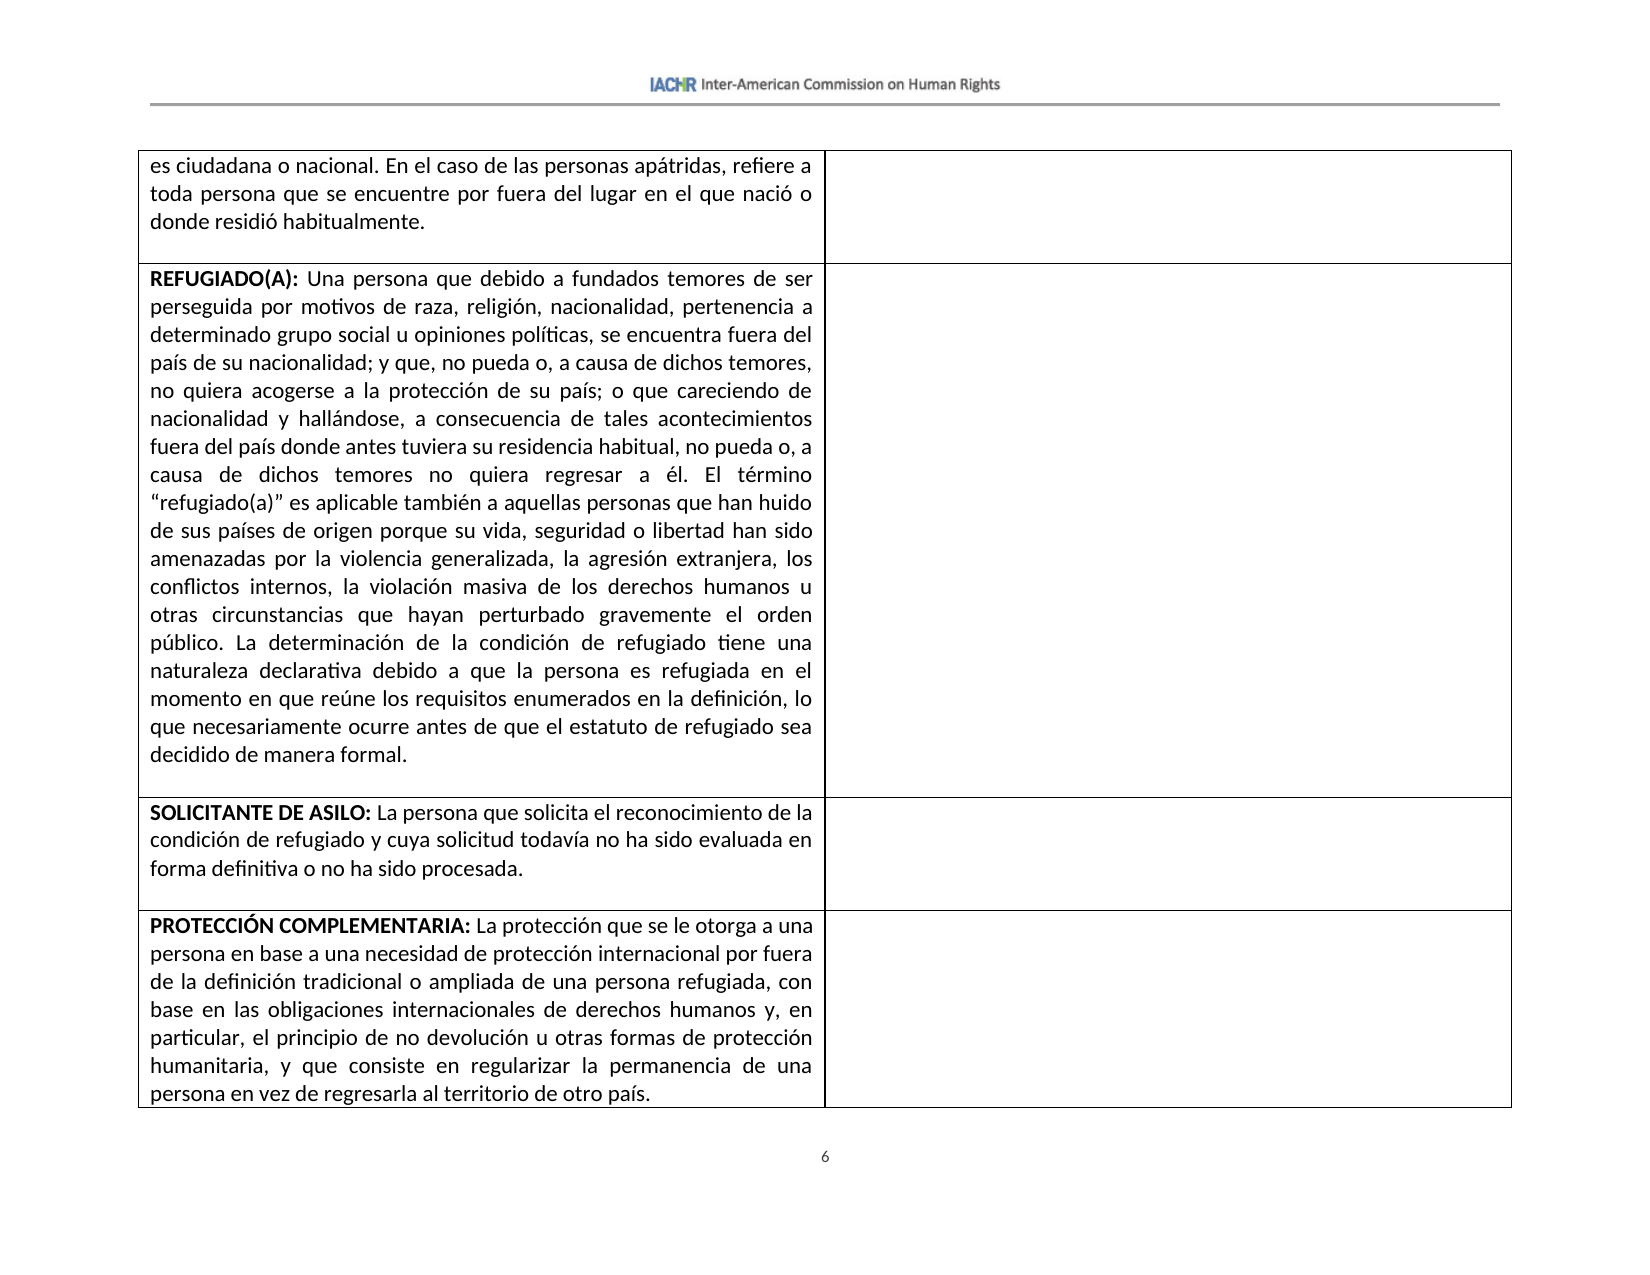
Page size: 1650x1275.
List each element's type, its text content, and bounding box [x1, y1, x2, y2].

table_cell SOLICITANTE DE ASILO: La persona que solicita el reconocimiento de la condición de refugiado y cuya solicitud todavía no ha sido evaluada en forma definitiva o no ha sido procesada. [139, 798, 824, 910]
table_cell [826, 151, 1511, 263]
picture [638, 75, 1012, 94]
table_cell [139, 151, 824, 263]
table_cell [139, 911, 824, 1107]
table_cell [826, 798, 1511, 910]
table_cell [826, 911, 1511, 1107]
table_cell REFUGIADO(A): Una persona que debido a fundados temores de ser perseguida por motivos de raza, religión, nacionalidad, pertenencia a determinado grupo social u opiniones políticas, se encuentra fuera del país de su nacionalidad; y que, no pueda o, a causa de dichos temores, no quiera acogerse a la protección de su país; o que careciendo de nacionalidad y hallándose, a consecuencia de tales acontecimientos fuera del país donde antes tuviera su residencia habitual, no pueda o, a causa de dichos temores no quiera regresar a él. El término “refugiado(a)” es aplicable también a aquellas personas que han huido de sus países de origen porque su vida, seguridad o libertad han sido amenazadas por la violencia generalizada, la agresión extranjera, los conflictos internos, la violación masiva de los derechos humanos u otras circunstancias que hayan perturbado gravemente el orden público. La determinación de la condición de refugiado tiene una naturaleza declarativa debido a que la persona es refugiada en el momento en que reúne los requisitos enumerados en la definición, lo que necesariamente ocurre antes de que el estatuto de refugiado sea decidido de manera formal. [139, 264, 824, 797]
table_cell [826, 264, 1511, 797]
